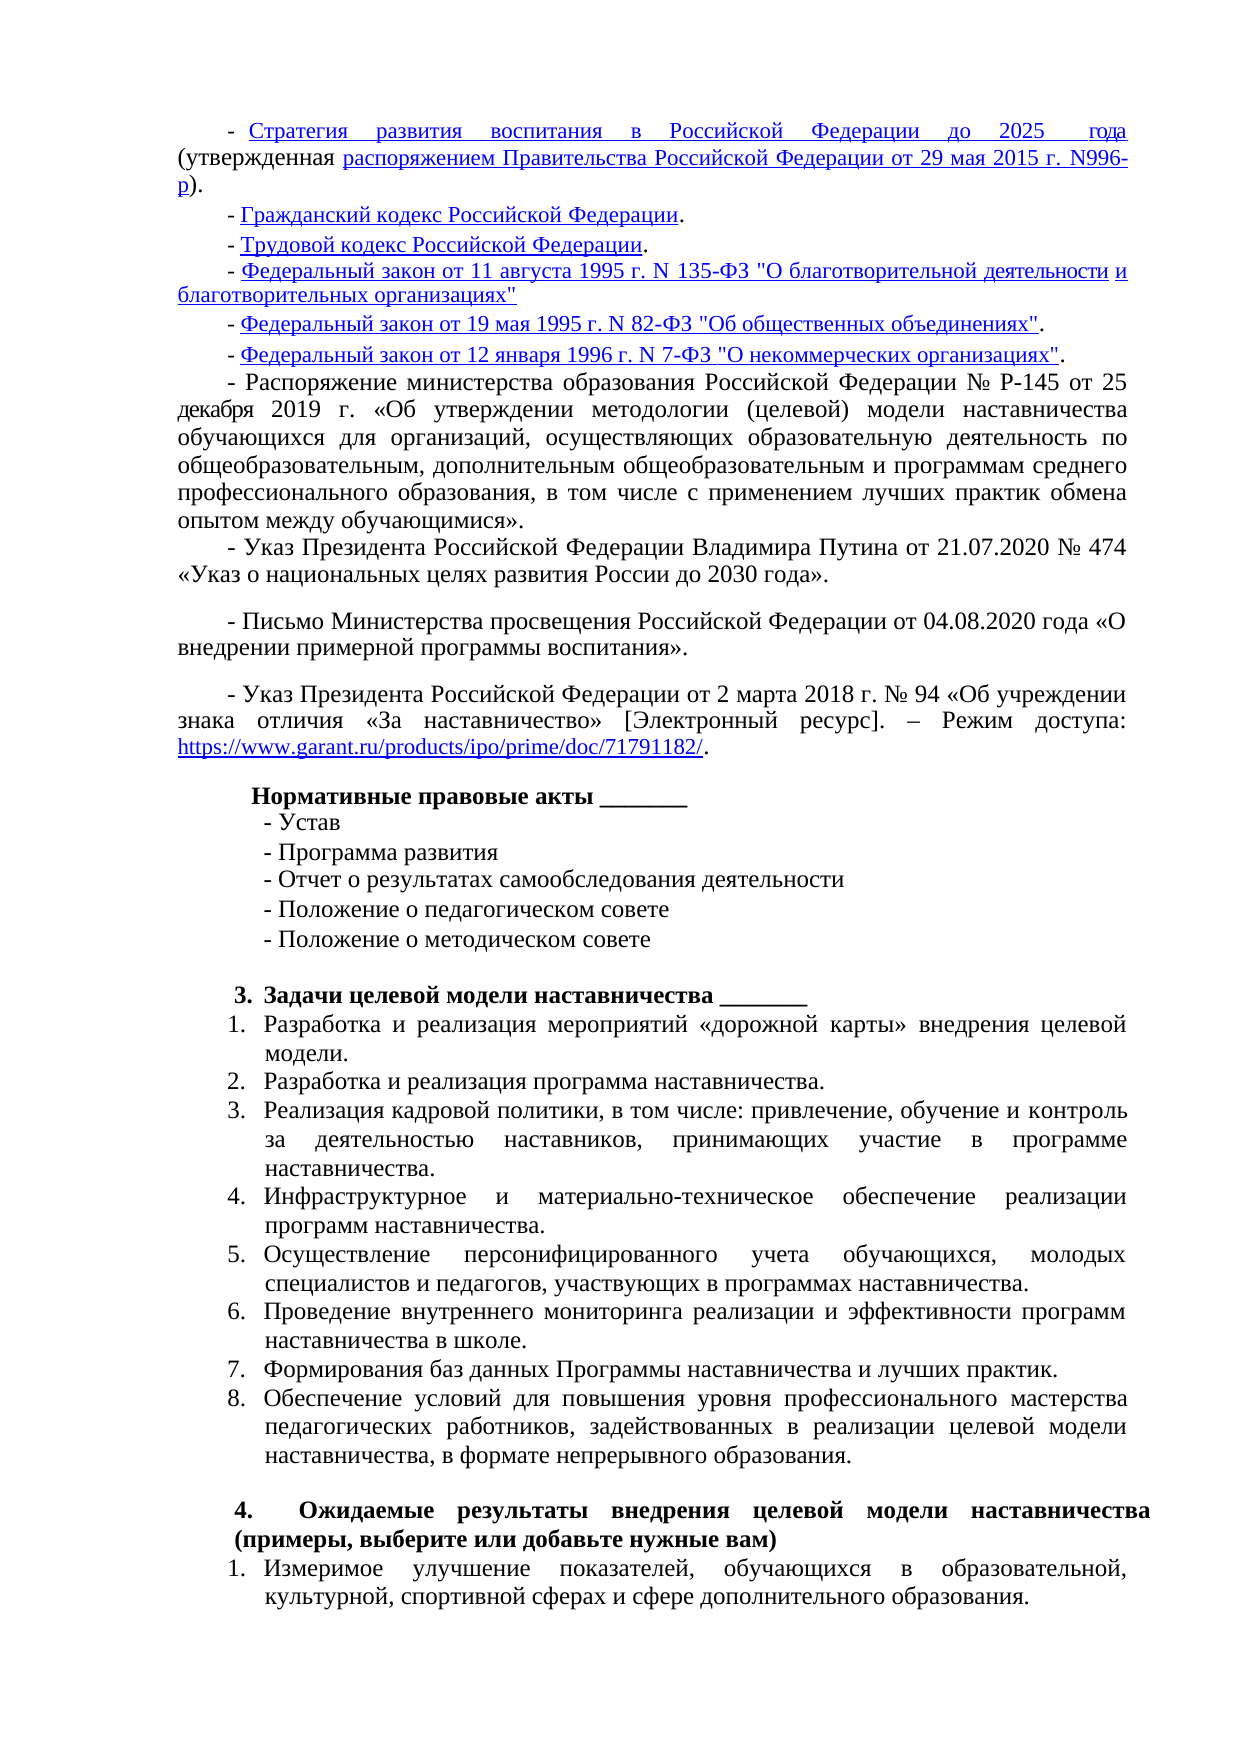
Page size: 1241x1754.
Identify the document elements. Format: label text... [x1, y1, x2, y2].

text - Гражданский кодекс Российской Федерации. [177, 198, 1152, 228]
text - Федеральный закон от 12 января 1996 г. N 7-ФЗ "О некоммерческих организациях". [177, 338, 1152, 368]
text - Федеральный закон от 11 августа 1995 г. N 135-ФЗ "О благотворительной деятельности и благотворительных организациях" [177, 259, 1127, 307]
list Формирования баз данных Программы наставничества и лучших практик. [227, 1354, 1152, 1383]
text - Устав [177, 810, 1128, 836]
list Измеримое улучшение показателей, обучающихся в образовательной, культурной, спортивной сферах и сфере дополнительного образования. [227, 1553, 1128, 1610]
list Обеспечение условий для повышения уровня профессионального мастерства педагогических работников, задействованных в реализации целевой модели наставничества, в формате непрерывного образования. [227, 1383, 1128, 1469]
list Разработка и реализация программа наставничества. [227, 1066, 1152, 1095]
text - Указ Президента Российской Федерации от 2 марта 2018 г. № 94 «Об учреждении знака отличия «За наставничество» [Электронный ресурс]. – Режим доступа: https://www.garant.ru/products/ipo/prime/doc/71791182/. [177, 681, 1127, 760]
text - Федеральный закон от 19 мая 1995 г. N 82-ФЗ "Об общественных объединениях". [177, 307, 1152, 338]
text - Отчет о результатах самообследования деятельности [177, 866, 1126, 893]
list Разработка и реализация мероприятий «дорожной карты» внедрения целевой модели. [227, 1009, 1126, 1066]
text - Распоряжение министерства образования Российской Федерации № Р-145 от 25 декабря 2019 г. «Об утверждении методологии (целевой) модели наставничества обучающихся для организаций, осуществляющих образовательную деятельность по общеобразовательным, дополнительным общеобразовательным и программам среднего профессионального образования, в том числе с применением лучших практик обмена опытом между обучающимися». [177, 368, 1128, 534]
text - Письмо Министерства просвещения Российской Федерации от 04.08.2020 года «О внедрении примерной программы воспитания». [177, 608, 1127, 661]
subtitle Нормативные правовые акты _______ [177, 781, 1152, 810]
text - Положение о педагогическом совете [177, 893, 1152, 923]
text - Программа развития [177, 836, 1152, 866]
list Проведение внутреннего мониторинга реализации и эффективности программ наставничества в школе. [227, 1296, 1127, 1354]
text - Стратегия развития воспитания в Российской Федерации до 2025 года (утвержденная распоряжением Правительства Российской Федерации от 29 мая 2015 г. N996-р). [177, 118, 1128, 198]
text - Положение о методическом совете [177, 923, 1152, 954]
text - Указ Президента Российской Федерации Владимира Путина от 21.07.2020 № 474 «Указ о национальных целях развития России до 2030 года». [177, 535, 1127, 587]
list Осуществление персонифицированного учета обучающихся, молодых специалистов и педагогов, участвующих в программах наставничества. [227, 1239, 1127, 1296]
list Реализация кадровой политики, в том числе: привлечение, обучение и контроль за деятельностью наставников, принимающих участие в программе наставничества. [227, 1095, 1128, 1181]
text - Трудовой кодекс Российской Федерации. [177, 228, 1152, 259]
subtitle 4. Ожидаемые результаты внедрения целевой модели наставничества (примеры, выберите или добавьте нужные вам) [234, 1496, 1152, 1553]
subtitle Задачи целевой модели наставничества _______ [234, 980, 1152, 1009]
list Инфраструктурное и материально-техническое обеспечение реализации программ наставничества. [227, 1181, 1127, 1239]
